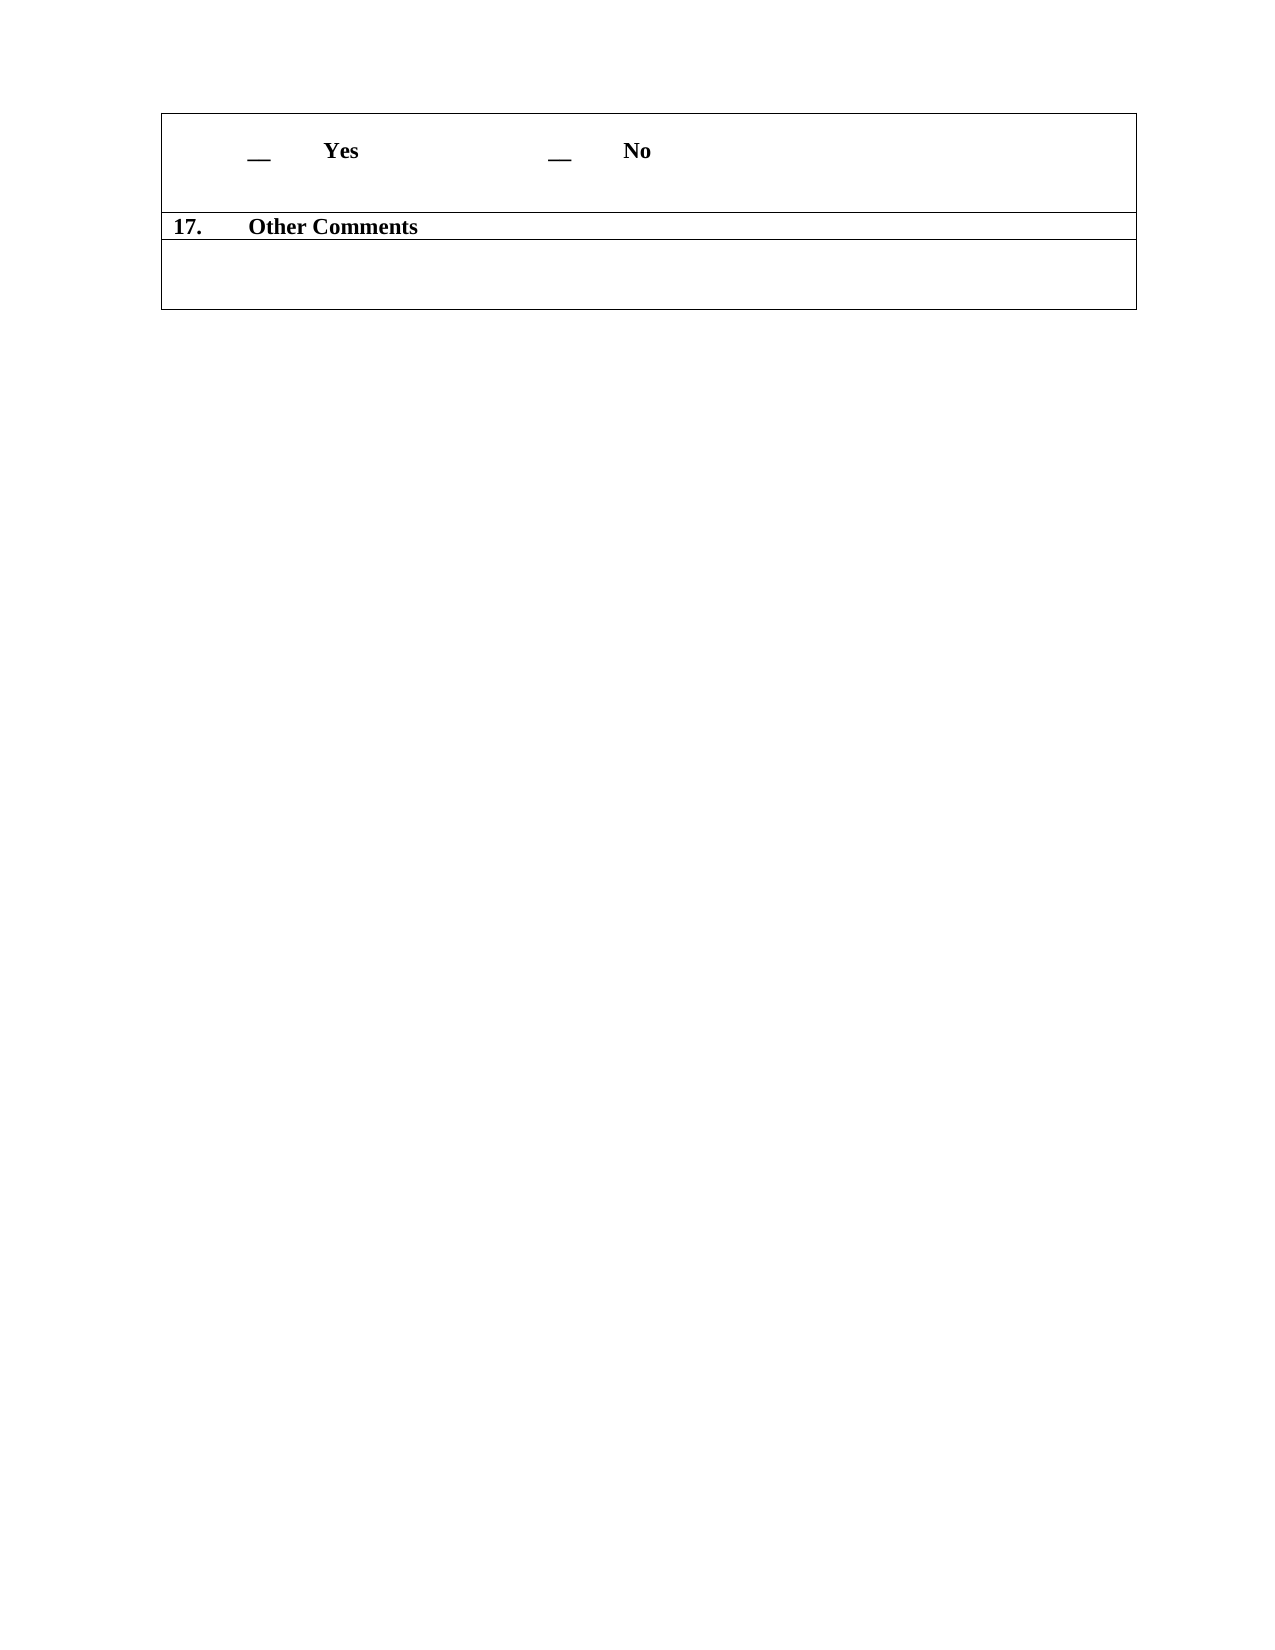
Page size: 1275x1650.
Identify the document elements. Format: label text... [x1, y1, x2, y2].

table_cell [162, 240, 1136, 308]
table_cell 17. Other Comments [162, 213, 1136, 239]
table_cell __ Yes __ No [162, 114, 1136, 212]
